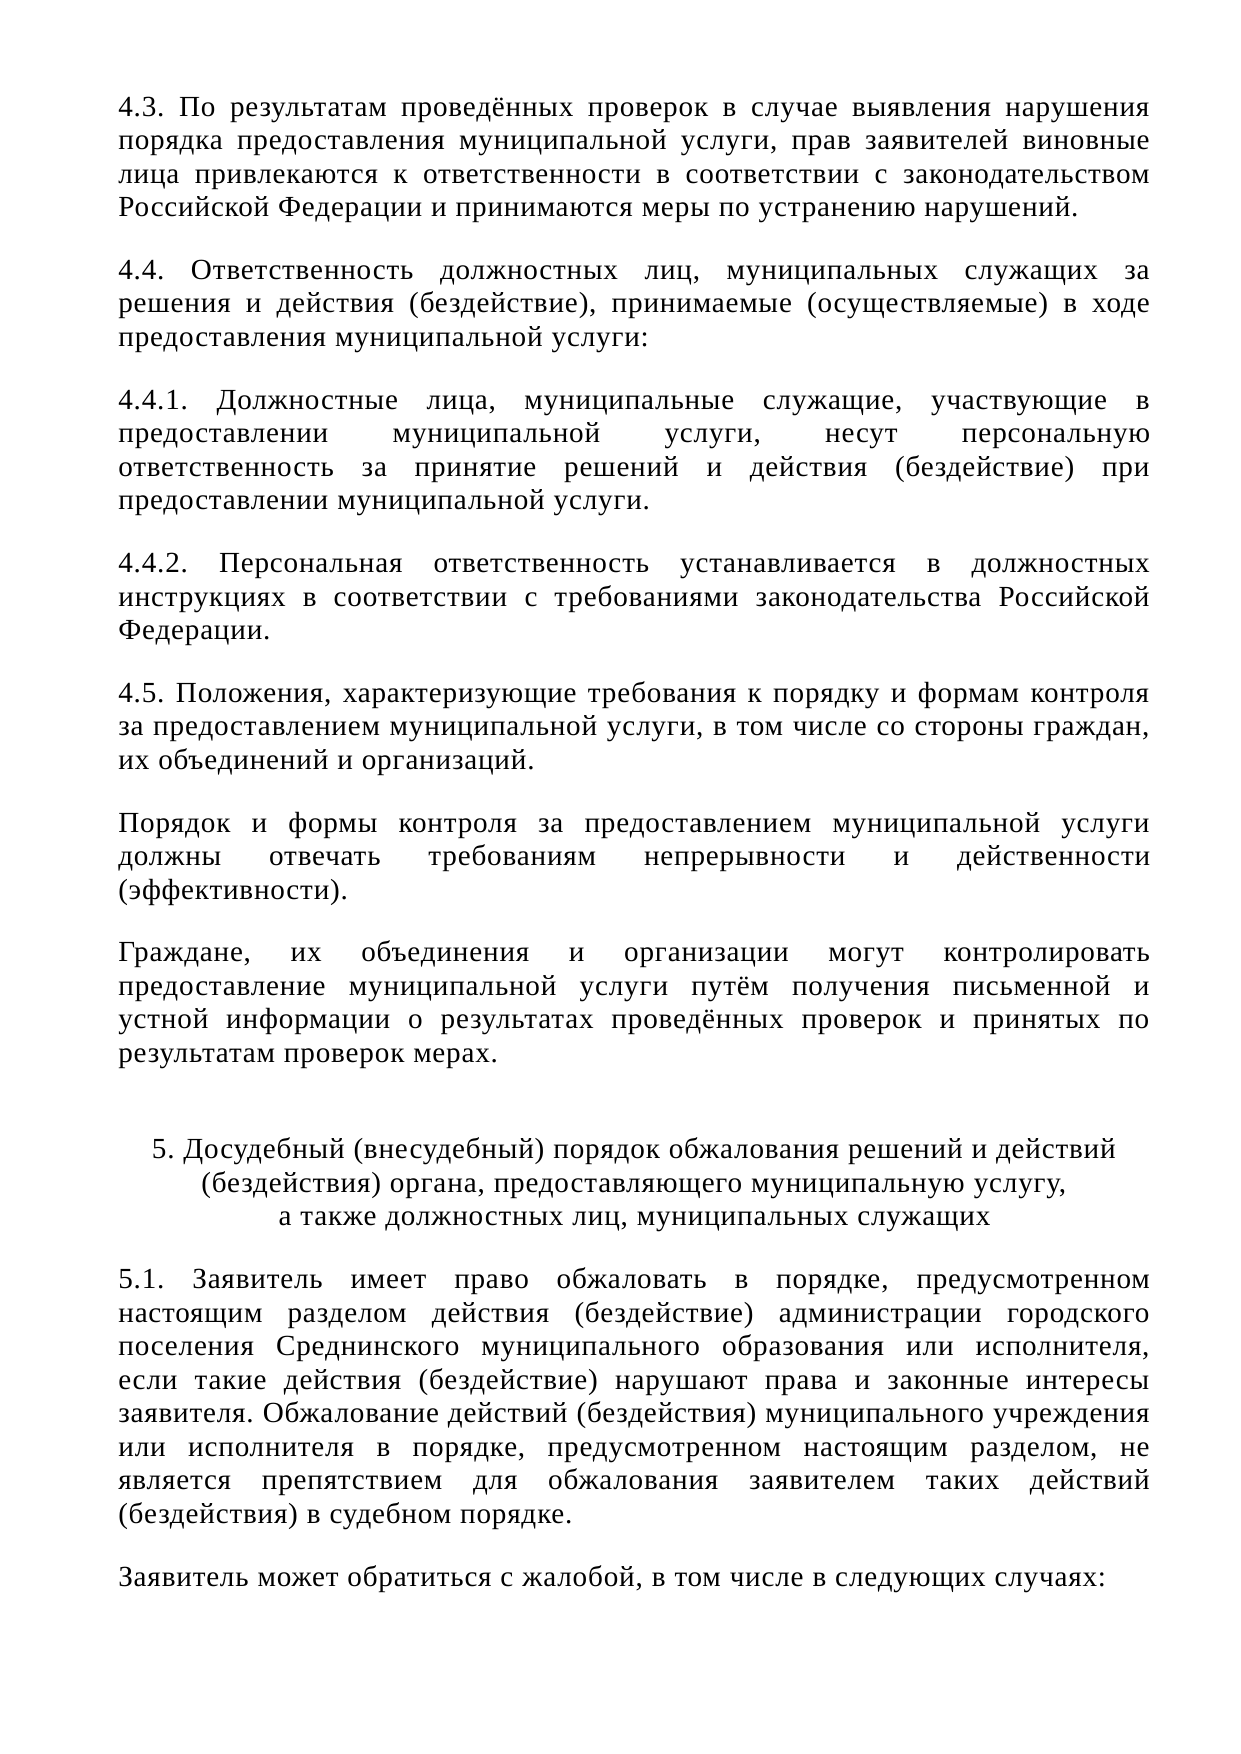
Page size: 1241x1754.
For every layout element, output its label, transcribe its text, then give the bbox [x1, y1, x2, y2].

text Граждане, их объединения и организации могут контролировать предоставление муниципальной услуги путём получения письменной и устной информации о результатах проведённых проверок и принятых по результатам проверок мерах. [118, 934, 1152, 1069]
text 4.3. По результатам проведённых проверок в случае выявления нарушения порядка предоставления муниципальной услуги, прав заявителей виновные лица привлекаются к ответственности в соответствии с законодательством Российской Федерации и принимаются меры по устранению нарушений. [118, 89, 1152, 223]
text 5. Досудебный (внесудебный) порядок обжалования решений и действий (бездействия) органа, предоставляющего муниципальную услугу, а также должностных лиц, муниципальных служащих [118, 1098, 1152, 1232]
text 4.4.1. Должностные лица, муниципальные служащие, участвующие в предоставлении муниципальной услуги, несут персональную ответственность за принятие решений и действия (бездействие) при предоставлении муниципальной услуги. [118, 382, 1152, 516]
text 5.1. Заявитель имеет право обжаловать в порядке, предусмотренном настоящим разделом действия (бездействие) администрации городского поселения Среднинского муниципального образования или исполнителя, если такие действия (бездействие) нарушают права и законные интересы заявителя. Обжалование действий (бездействия) муниципального учреждения или исполнителя в порядке, предусмотренном настоящим разделом, не является препятствием для обжалования заявителем таких действий (бездействия) в судебном порядке. [118, 1261, 1152, 1529]
text Порядок и формы контроля за предоставлением муниципальной услуги должны отвечать требованиям непрерывности и действенности (эффективности). [118, 805, 1152, 905]
text 4.5. Положения, характеризующие требования к порядку и формам контроля за предоставлением муниципальной услуги, в том числе со стороны граждан, их объединений и организаций. [118, 675, 1152, 776]
text Заявитель может обратиться с жалобой, в том числе в следующих случаях: [118, 1559, 1152, 1592]
text 4.4.2. Персональная ответственность устанавливается в должностных инструкциях в соответствии с требованиями законодательства Российской Федерации. [118, 545, 1152, 646]
text 4.4. Ответственность должностных лиц, муниципальных служащих за решения и действия (бездействие), принимаемые (осуществляемые) в ходе предоставления муниципальной услуги: [118, 252, 1152, 353]
